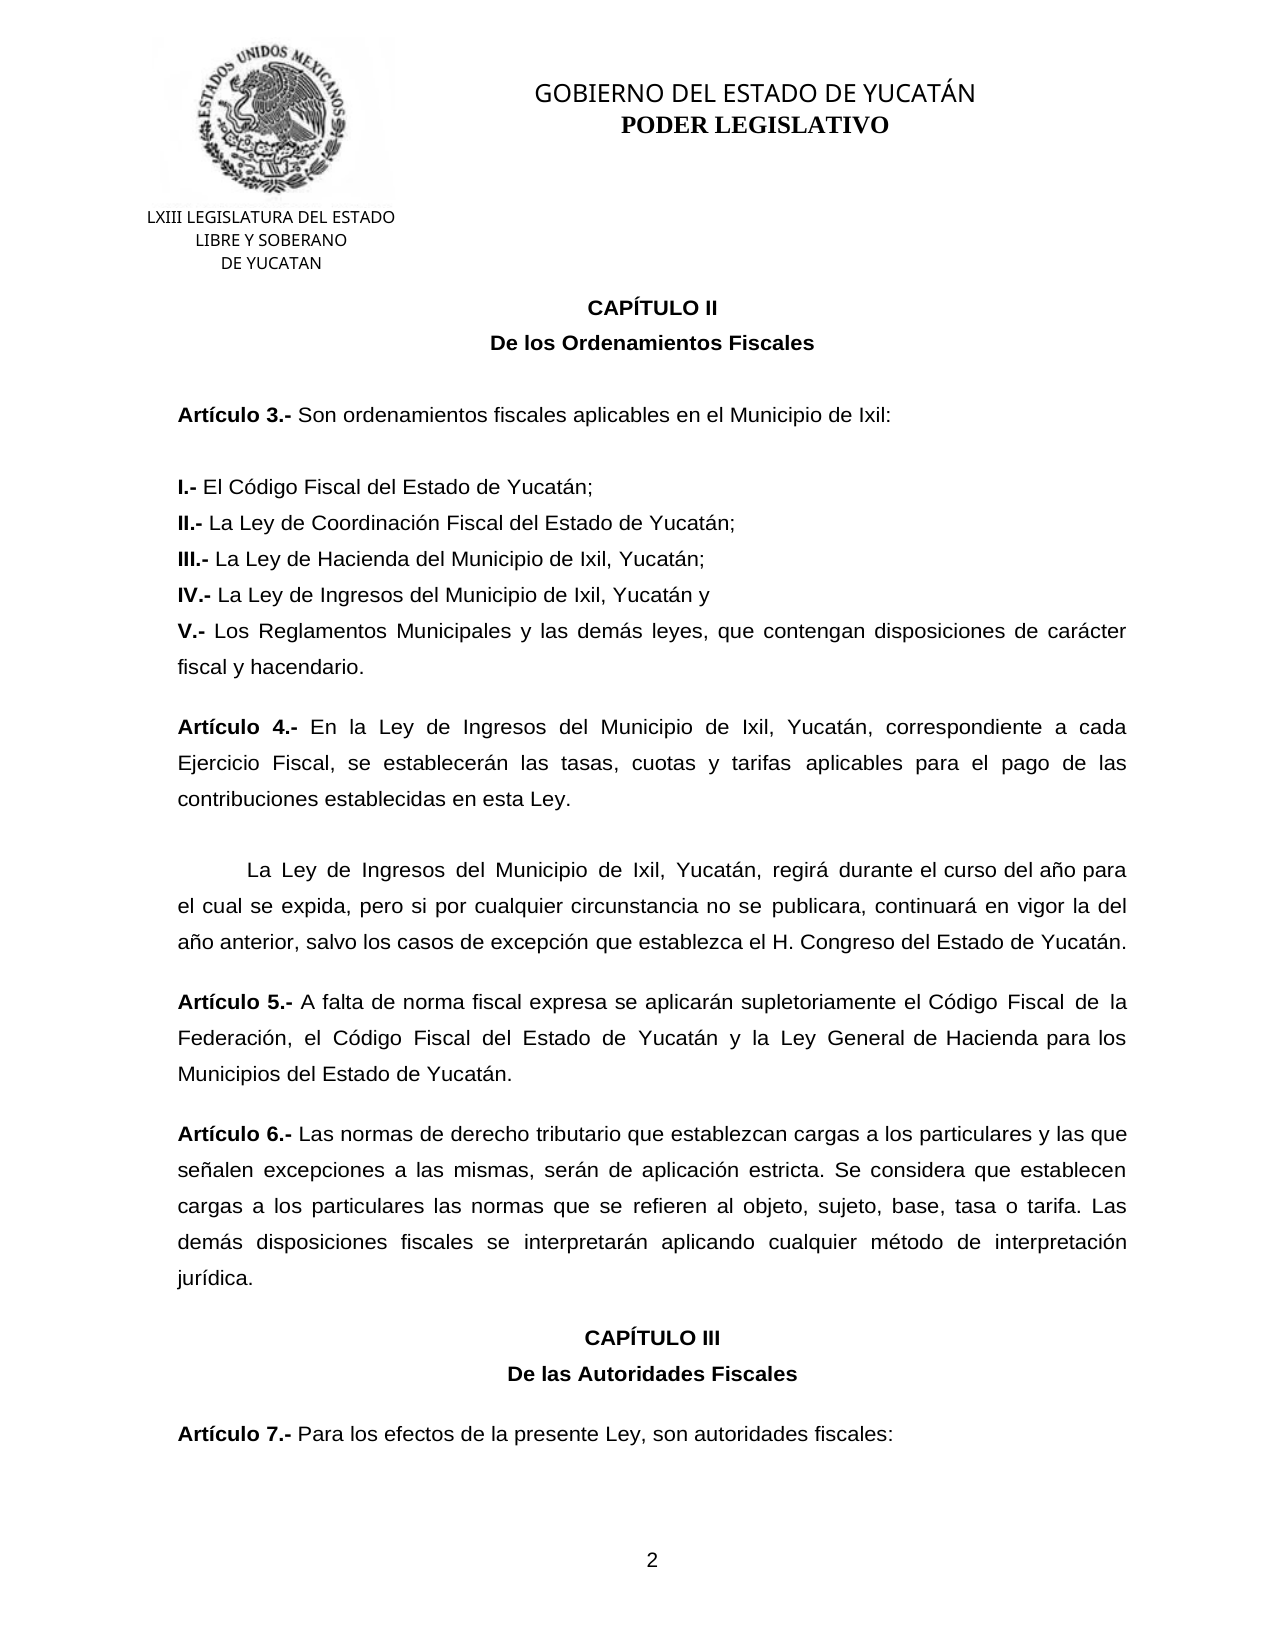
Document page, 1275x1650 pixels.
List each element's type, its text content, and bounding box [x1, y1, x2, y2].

text Artículo 7.- Para los efectos de la presente Ley, son autoridades fiscales: [177, 1421, 1127, 1445]
text I.- El Código Fiscal del Estado de Yucatán; [177, 475, 1127, 499]
text II.- La Ley de Coordinación Fiscal del Estado de Yucatán; [177, 511, 1127, 535]
picture [151, 37, 396, 208]
text Artículo 4.- En la Ley de Ingresos del Municipio de Ixil, Yucatán, correspondiente a cada Ejercicio Fiscal, se establecerán las tasas, cuotas y tarifas aplicables para el pago de las contribuciones establecidas en esta Ley. [177, 714, 1127, 810]
text La Ley de Ingresos del Municipio de Ixil, Yucatán, regirá durante el curso del año para el cual se expida, pero si por cualquier circunstancia no se publicara, continuará en vigor la del año anterior, salvo los casos de excepción que establezca el H. Congreso del Estado de Yucatán. [177, 858, 1127, 954]
text Artículo 3.- Son ordenamientos fiscales aplicables en el Municipio de Ixil: [177, 403, 1127, 427]
text Artículo 6.- Las normas de derecho tributario que establezcan cargas a los particulares y las que señalen excepciones a las mismas, serán de aplicación estricta. Se considera que establecen cargas a los particulares las normas que se refieren al objeto, sujeto, base, tasa o tarifa. Las demás disposiciones fiscales se interpretarán aplicando cualquier método de interpretación jurídica. [177, 1122, 1127, 1289]
text V.- Los Reglamentos Municipales y las demás leyes, que contengan disposiciones de carácter fiscal y hacendario. [177, 619, 1127, 679]
text III.- La Ley de Hacienda del Municipio de Ixil, Yucatán; [177, 547, 1127, 571]
text IV.- La Ley de Ingresos del Municipio de Ixil, Yucatán y [177, 583, 1127, 607]
text Artículo 5.- A falta de norma fiscal expresa se aplicarán supletoriamente el Código Fiscal de la Federación, el Código Fiscal del Estado de Yucatán y la Ley General de Hacienda para los Municipios del Estado de Yucatán. [177, 990, 1127, 1086]
text De los Ordenamientos Fiscales [177, 331, 1127, 355]
text CAPÍTULO II [177, 295, 1127, 319]
text De las Autoridades Fiscales [177, 1361, 1127, 1385]
text CAPÍTULO III [177, 1326, 1127, 1349]
